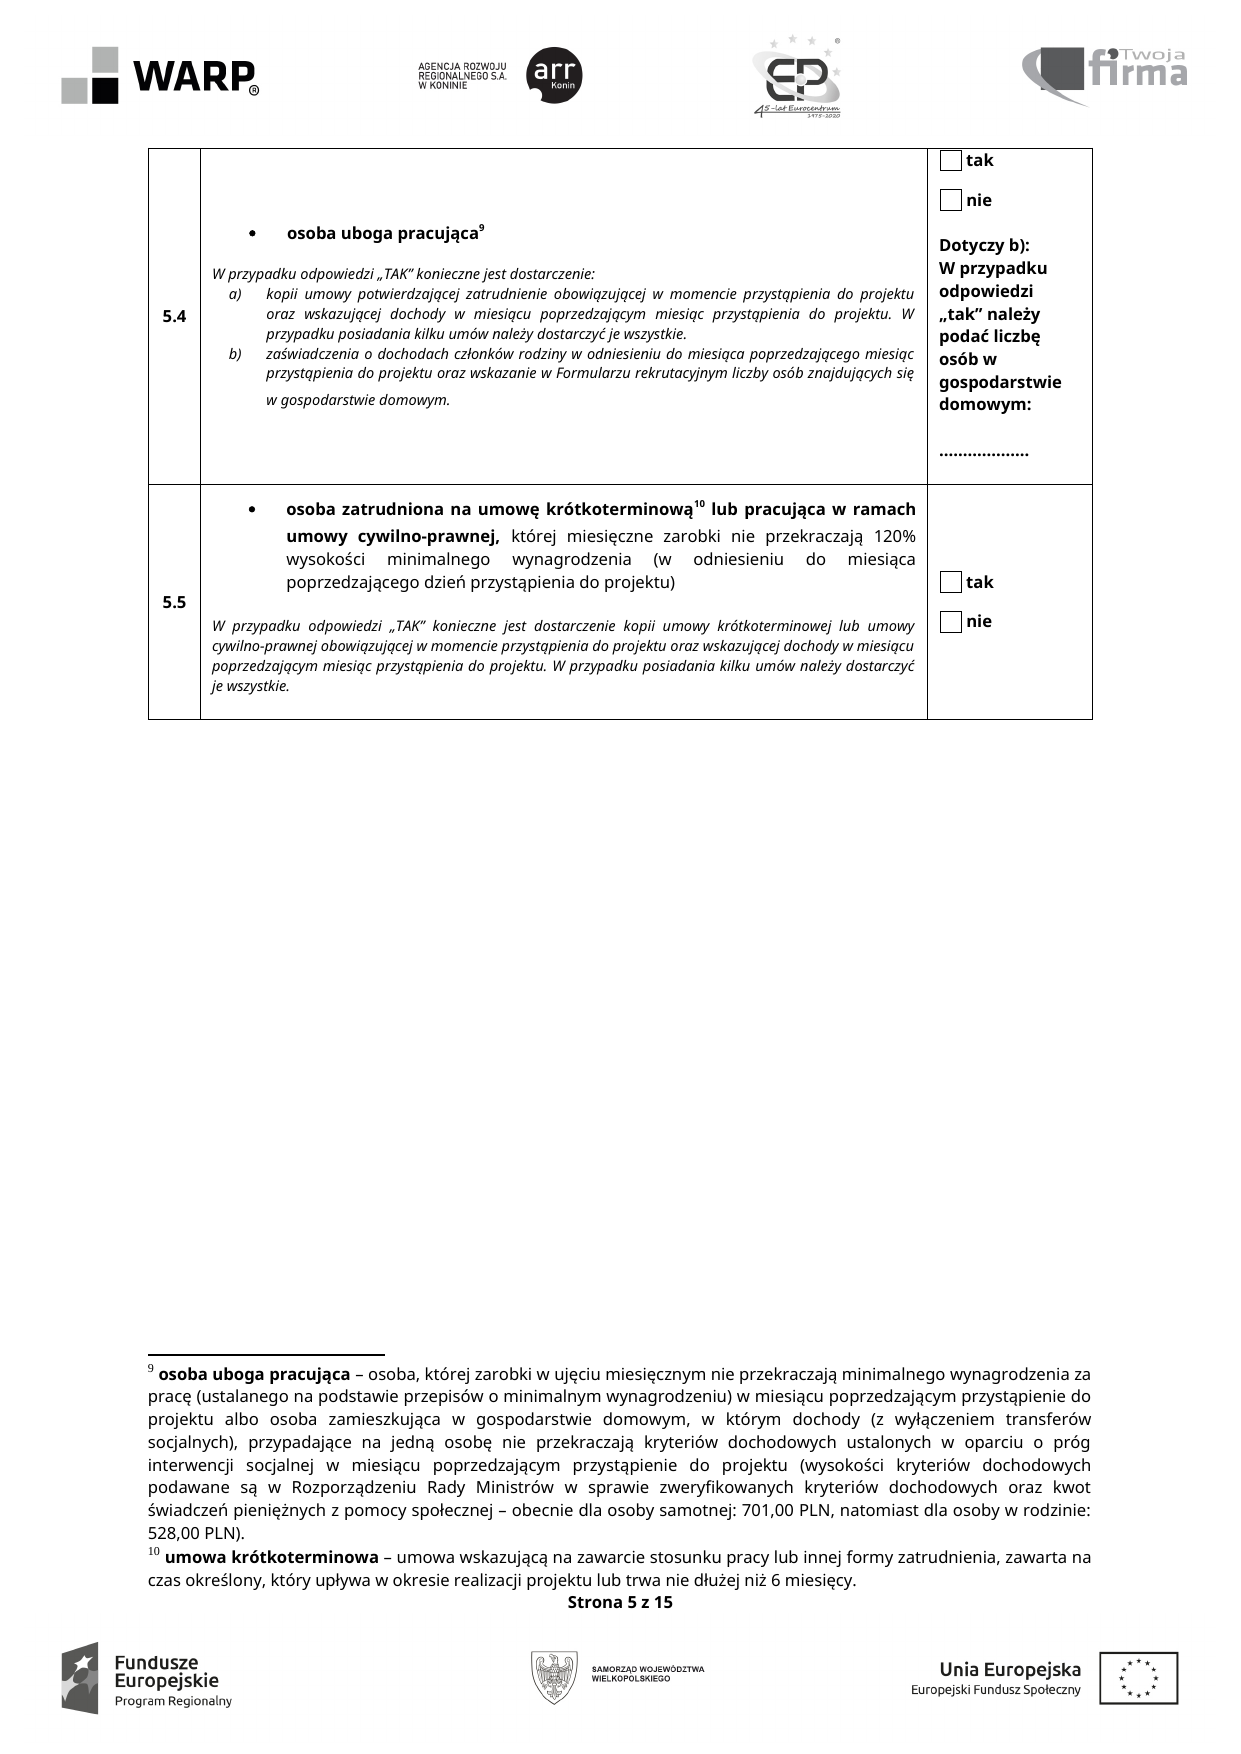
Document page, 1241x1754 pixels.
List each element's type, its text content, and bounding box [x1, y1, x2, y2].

table_cell tak nie [928, 485, 1092, 718]
table_cell 5.5 [149, 485, 200, 718]
table_cell tak nie Dotyczy b): W przypadku odpowiedzi „tak” należy podać liczbę osób w gospodarstwie domowym: ………………. [928, 149, 1092, 484]
table_cell 5.4 [149, 149, 200, 484]
table_cell osoba uboga pracująca W przypadku odpowiedzi „TAK” konieczne jest dostarczenie: kopii umowy potwierdzającej zatrudnienie obowiązującej w momencie przystąpienia do projektu oraz wskazującej dochody w miesiącu poprzedzającym miesiąc przystąpienia do projektu. W przypadku posiadania kilku umów należy dostarczyć je wszystkie. zaświadczenia o dochodach członków rodziny w odniesieniu do miesiąca poprzedzającego miesiąc przystąpienia do projektu oraz wskazanie w Formularzu rekrutacyjnym liczby osób znajdujących się w gospodarstwie domowym. [201, 149, 927, 484]
picture [23, 1613, 1217, 1743]
picture [23, 15, 1217, 136]
table_cell osoba zatrudniona na umowę krótkoterminową lub pracująca w ramach umowy cywilno-prawnej, której miesięczne zarobki nie przekraczają 120% wysokości minimalnego wynagrodzenia (w odniesieniu do miesiąca poprzedzającego dzień przystąpienia do projektu) W przypadku odpowiedzi „TAK” konieczne jest dostarczenie kopii umowy krótkoterminowej lub umowy cywilno-prawnej obowiązującej w momencie przystąpienia do projektu oraz wskazującej dochody w miesiącu poprzedzającym miesiąc przystąpienia do projektu. W przypadku posiadania kilku umów należy dostarczyć je wszystkie. [201, 485, 927, 718]
